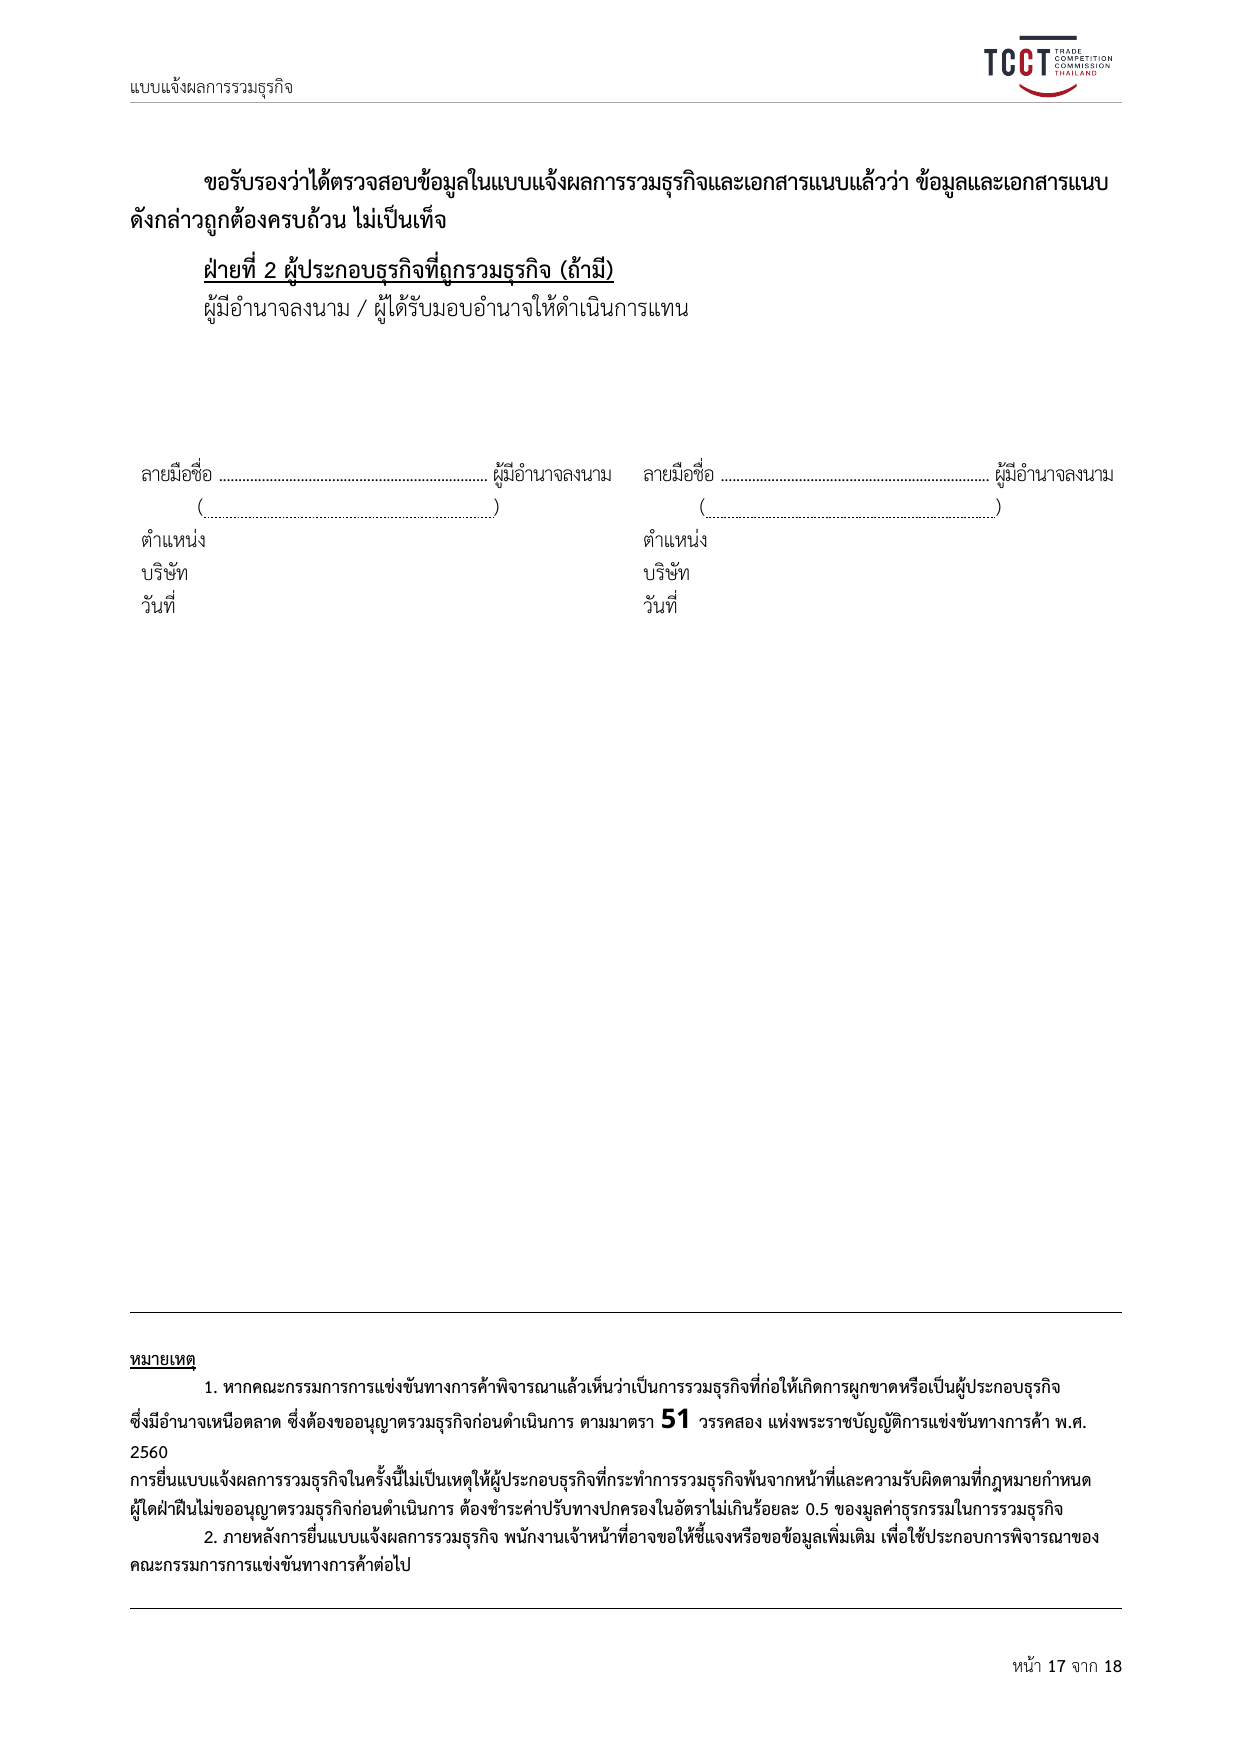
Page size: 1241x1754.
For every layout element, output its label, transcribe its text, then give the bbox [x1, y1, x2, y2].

text 2. ภายหลังการยื่นแบบแจ้งผลการรวมธุรกิจ พนักงานเจ้าหน้าที่อาจขอให้ชี้แจงหรือขอข้อมูลเพิ่มเติม เพื่อใช้ประกอบการพิจารณาของ คณะกรรมการการแข่งขันทางการค้าต่อไป [130, 1521, 1122, 1578]
table_header ลายมือชื่อ ..................................................................... ผู้มีอำนาจลงนาม ( ) ตำแหน่ง บริษัท วันที่ [130, 456, 632, 621]
text ฝ่ายที่ 2 ผู้ประกอบธุรกิจที่ถูกรวมธุรกิจ (ถ้ามี) [159, 249, 1122, 287]
text 1. หากคณะกรรมการการแข่งขันทางการค้าพิจารณาแล้วเห็นว่าเป็นการรวมธุรกิจที่ก่อให้เกิดการผูกขาดหรือเป็นผู้ประกอบธุรกิจ ซึ่งมีอำนาจเหนือตลาด ซึ่งต้องขออนุญาตรวมธุรกิจก่อนดำเนินการ ตามมาตรา 51 วรรคสอง แห่งพระราชบัญญัติการแข่งขันทางการค้า พ.ศ. 2560 การยื่นแบบแจ้งผลการรวมธุรกิจในครั้งนี้ไม่เป็นเหตุให้ผู้ประกอบธุรกิจที่กระทำการรวมธุรกิจพ้นจากหน้าที่และความรับผิดตามที่กฎหมายกำหนด ผู้ใดฝ่าฝืนไม่ขออนุญาตรวมธุรกิจก่อนดำเนินการ ต้องชำระค่าปรับทางปกครองในอัตราไม่เกินร้อยละ 0.5 ของมูลค่าธุรกรรมในการรวมธุรกิจ [130, 1371, 1122, 1521]
text ขอรับรองว่าได้ตรวจสอบข้อมูลในแบบแจ้งผลการรวมธุรกิจและเอกสารแนบแล้วว่า ข้อมูลและเอกสารแนบดังกล่าวถูกต้องครบถ้วน ไม่เป็นเท็จ [130, 161, 1122, 236]
table_header ลายมือชื่อ ..................................................................... ผู้มีอำนาจลงนาม ( ) ตำแหน่ง บริษัท วันที่ [632, 456, 1163, 621]
text ผู้มีอำนาจลงนาม / ผู้ได้รับมอบอำนาจให้ดำเนินการแทน [159, 287, 1122, 324]
picture [971, 22, 1125, 111]
text หมายเหตุ [130, 1343, 1122, 1371]
